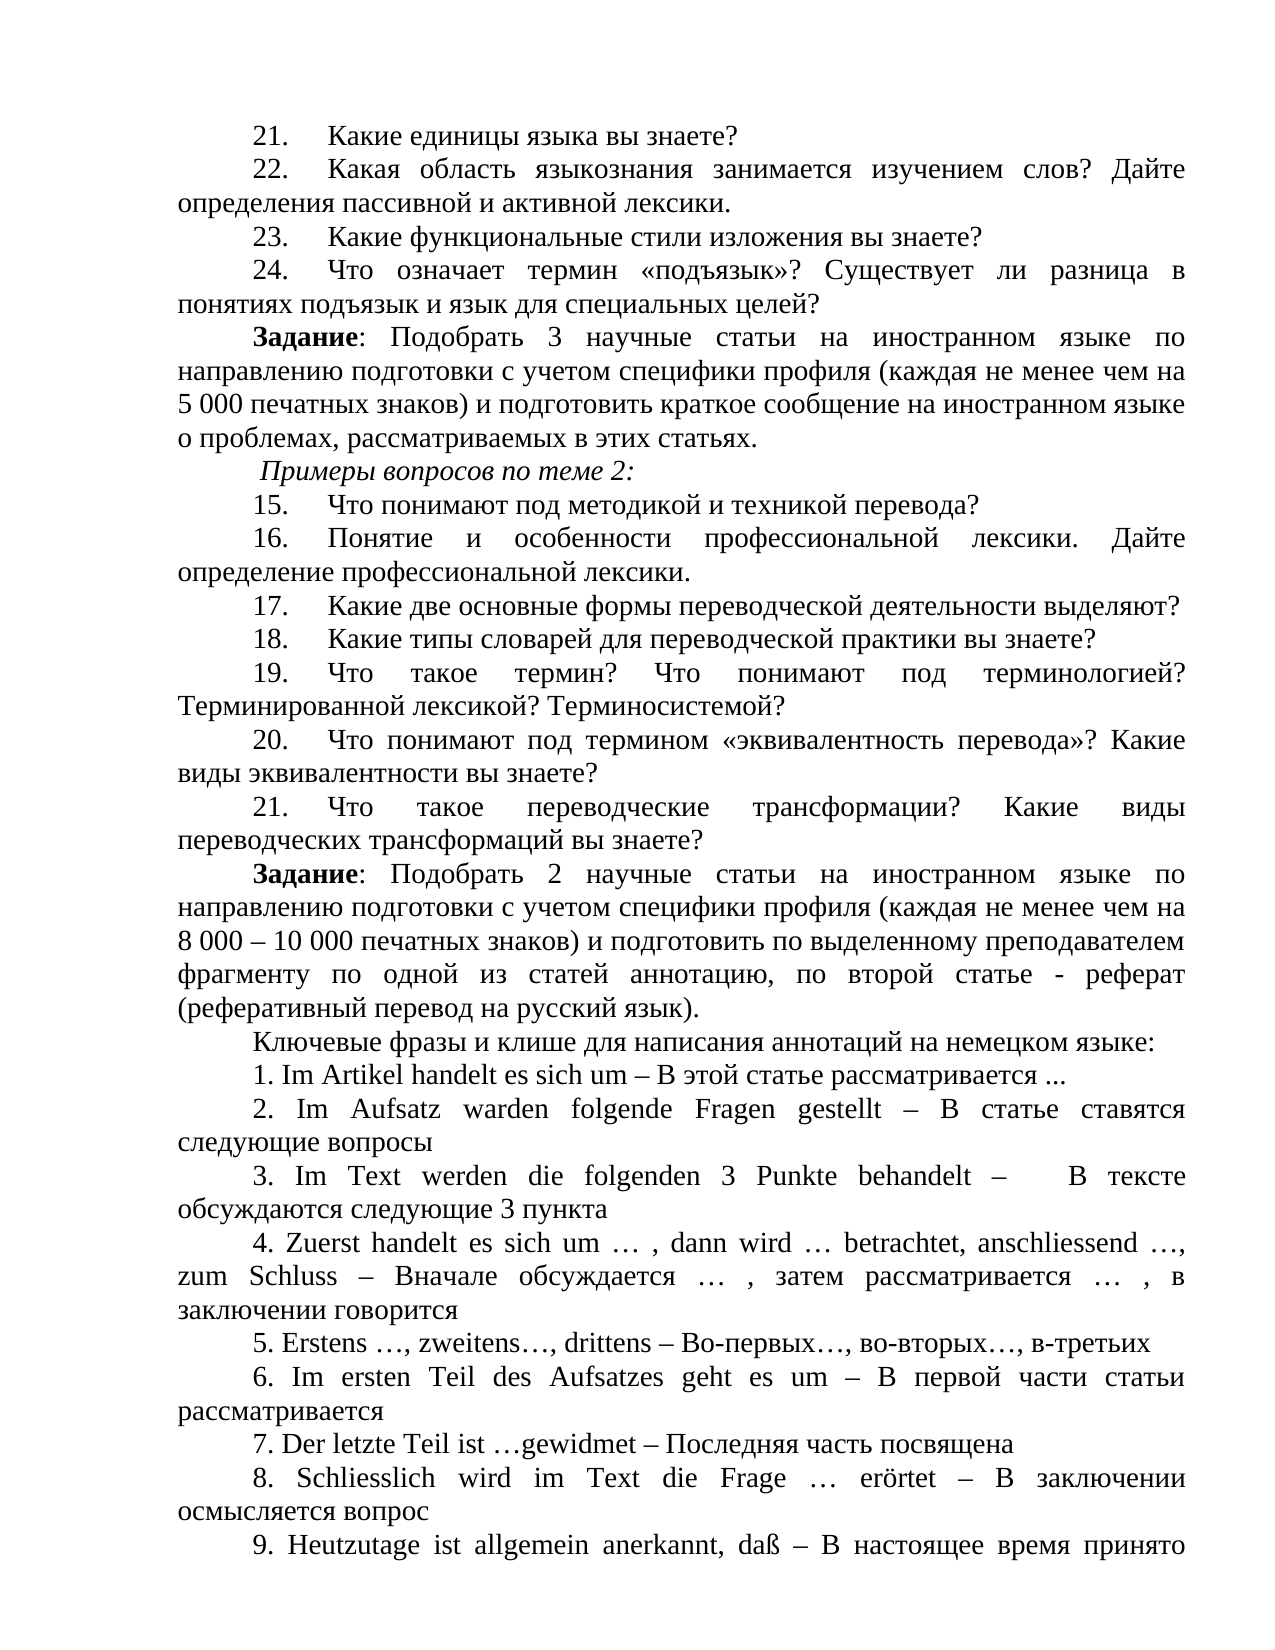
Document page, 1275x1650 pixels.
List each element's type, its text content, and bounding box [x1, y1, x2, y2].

text 7. Der letzte Teil ist …gewidmet – Последняя часть посвящена [177, 1426, 1186, 1460]
list Какие функциональные стили изложения вы знаете? [177, 219, 1186, 252]
text 2. Im Aufsatz warden folgende Fragen gestellt – В статье ставятся следующие вопросы [177, 1091, 1186, 1158]
text Задание: Подобрать 3 научные статьи на иностранном языке по направлению подготовки с учетом специфики профиля (каждая не менее чем на 5 000 печатных знаков) и подготовить краткое сообщение на иностранном языке о проблемах, рассматриваемых в этих статьях. [177, 319, 1186, 453]
list Какие типы словарей для переводческой практики вы знаете? [177, 621, 1186, 655]
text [177, 1527, 1186, 1560]
list Какие единицы языка вы знаете? [177, 118, 1186, 152]
list Какие две основные формы переводческой деятельности выделяют? [177, 588, 1186, 621]
list Что такое переводческие трансформации? Какие виды переводческих трансформаций вы знаете? [177, 789, 1186, 856]
text 8. Schliesslich wird im Text die Frage … erörtet – В заключении осмысляется вопрос [177, 1460, 1186, 1527]
text 5. Erstens …, zweitens…, drittens – Во-первых…, во-вторых…, в-третьих [177, 1326, 1186, 1359]
list Что понимают под термином «эквивалентность перевода»? Какие виды эквивалентности вы знаете? [177, 722, 1186, 789]
list Что такое термин? Что понимают под терминологией? Терминированной лексикой? Терминосистемой? [177, 655, 1186, 722]
list Что означает термин «подъязык»? Существует ли разница в понятиях подъязык и язык для специальных целей? [177, 252, 1186, 319]
list Понятие и особенности профессиональной лексики. Дайте определение профессиональной лексики. [177, 521, 1186, 588]
text 6. Im ersten Teil des Aufsatzes geht es um – В первой части статьи рассматривается [177, 1359, 1186, 1426]
text 4. Zuerst handelt es sich um … , dann wird … betrachtet, anschliessend …, zum Schluss – Вначале обсуждается … , затем рассматривается … , в заключении говорится [177, 1225, 1186, 1326]
text Ключевые фразы и клише для написания аннотаций на немецком языке: [177, 1024, 1186, 1057]
text 3. Im Text werden die folgenden 3 Punkte behandelt – В тексте обсуждаются следующие 3 пункта [177, 1158, 1186, 1225]
text Примеры вопросов по теме 2: [177, 453, 1186, 487]
list Какая область языкознания занимается изучением слов? Дайте определения пассивной и активной лексики. [177, 152, 1186, 219]
list Что понимают под методикой и техникой перевода? [177, 487, 1186, 521]
text Задание: Подобрать 2 научные статьи на иностранном языке по направлению подготовки с учетом специфики профиля (каждая не менее чем на 8 000 – 10 000 печатных знаков) и подготовить по выделенному преподавателем фрагменту по одной из статей аннотацию, по второй статье - реферат (реферативный перевод на русский язык). [177, 856, 1186, 1024]
text 1. Im Artikel handelt es sich um – В этой статье рассматривается ... [177, 1057, 1186, 1091]
